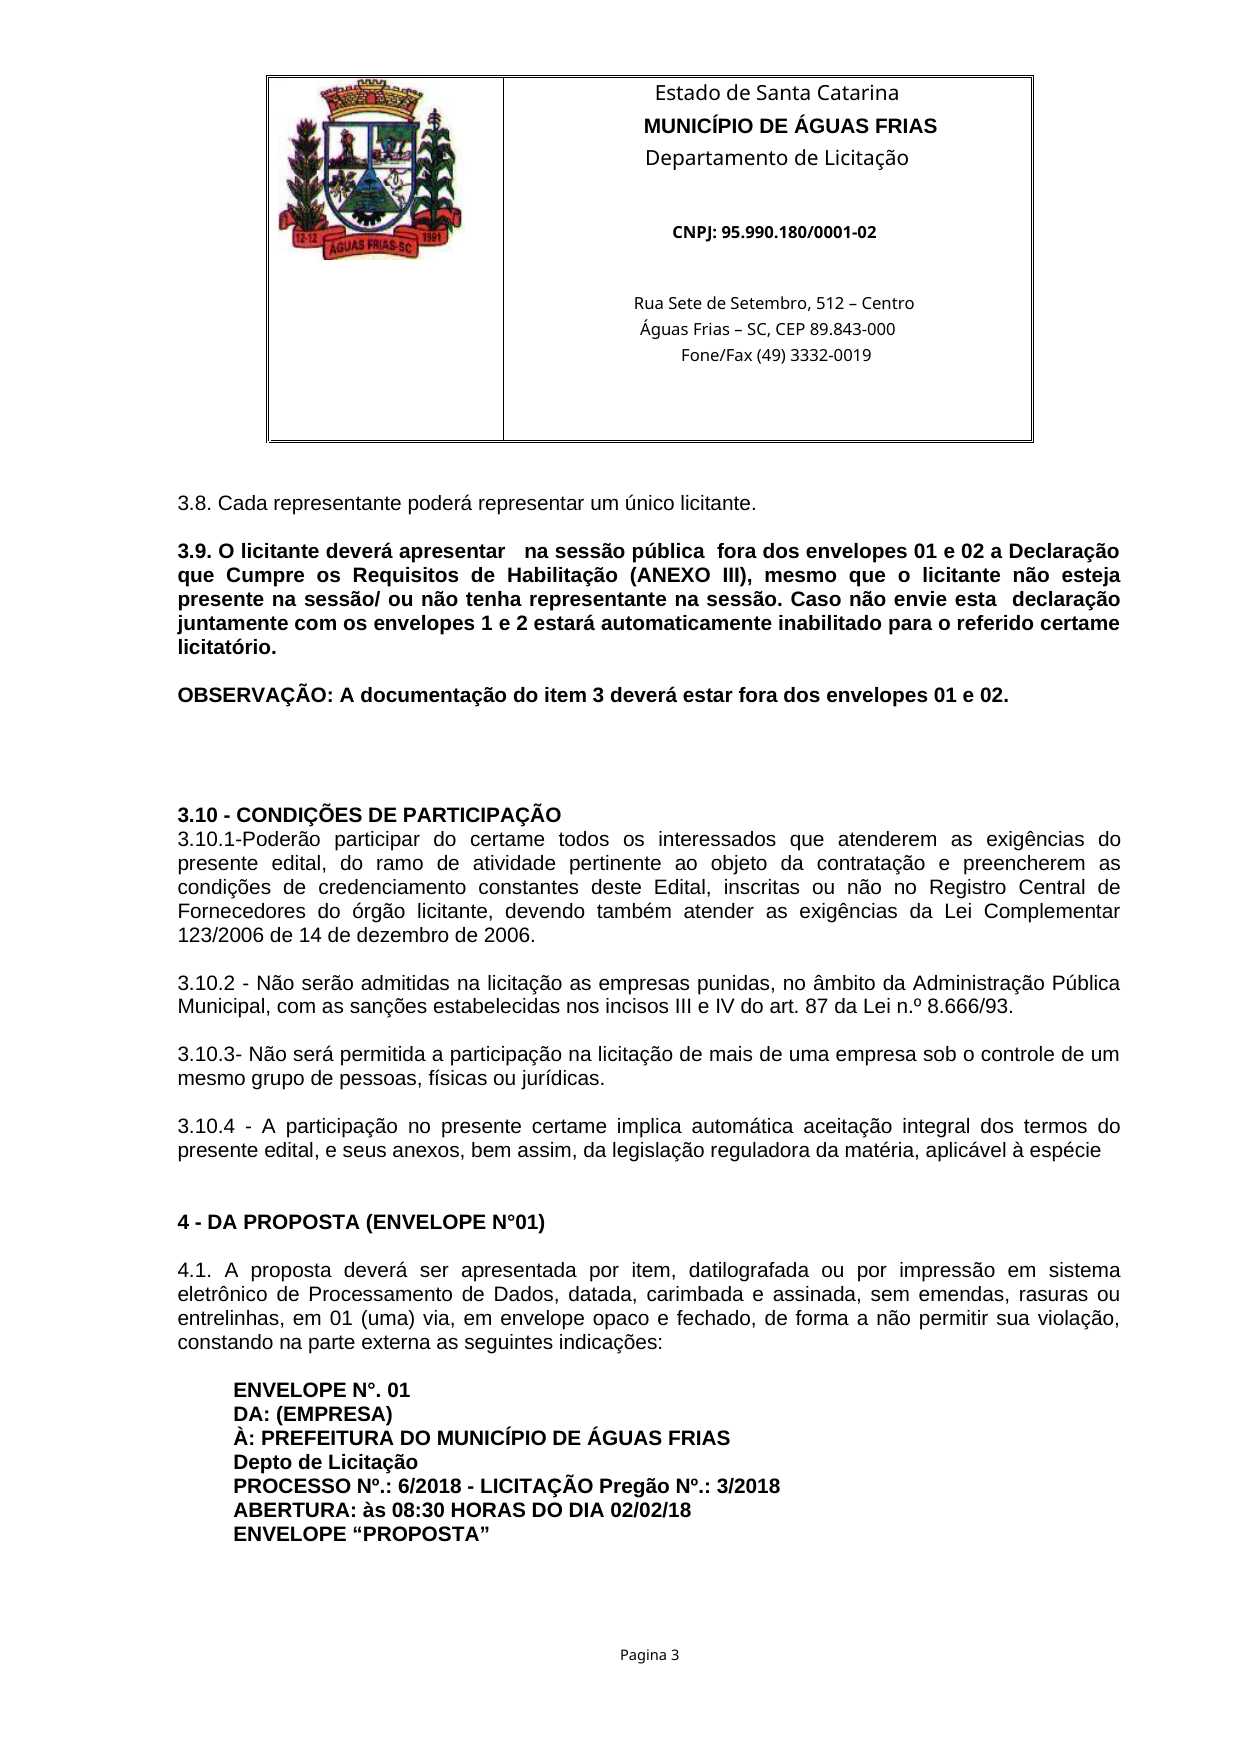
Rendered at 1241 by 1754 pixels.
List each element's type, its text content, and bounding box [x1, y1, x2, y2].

picture [278, 78, 465, 260]
text 3.10.3- Não será permitida a participação na licitação de mais de uma empresa sob o controle de um mesmo grupo de pessoas, físicas ou jurídicas. [177, 1042, 1122, 1090]
text 3.10.4 - A participação no presente certame implica automática aceitação integral dos termos do presente edital, e seus anexos, bem assim, da legislação reguladora da matéria, aplicável à espécie [177, 1114, 1122, 1162]
text 3.10.1-Poderão participar do certame todos os interessados que atenderem as exigências do presente edital, do ramo de atividade pertinente ao objeto da contratação e preencherem as condições de credenciamento constantes deste Edital, inscritas ou não no Registro Central de Fornecedores do órgão licitante, devendo também atender as exigências da Lei Complementar 123/2006 de 14 de dezembro de 2006. [177, 827, 1122, 946]
text ENVELOPE “PROPOSTA” [233, 1521, 1122, 1545]
text 3.8. Cada representante poderá representar um único licitante. [177, 491, 1122, 515]
text 3.10 - CONDIÇÕES DE PARTICIPAÇÃO [177, 803, 1122, 827]
text À: PREFEITURA DO MUNICÍPIO DE ÁGUAS FRIAS [233, 1426, 1122, 1449]
text DA: (EMPRESA) [233, 1402, 1122, 1426]
text OBSERVAÇÃO: A documentação do item 3 deverá estar fora dos envelopes 01 e 02. [177, 683, 1122, 707]
text 3.10.2 - Não serão admitidas na licitação as empresas punidas, no âmbito da Administração Pública Municipal, com as sanções estabelecidas nos incisos III e IV do art. 87 da Lei n.º 8.666/93. [177, 970, 1122, 1018]
text 4 - DA PROPOSTA (ENVELOPE N°01) [177, 1210, 1122, 1234]
text Depto de Licitação [233, 1449, 1122, 1473]
text 3.9. O licitante deverá apresentar na sessão pública fora dos envelopes 01 e Declaração que Cumpre os Requisitos de Habilitação (ANEXO III), mesmo que o licitante não esteja presente na sessão/ ou não tenha representante na sessão. Caso não envie esta declaração juntamente com os envelopes 1 e 2 estará automaticamente inabilitado para o referido certame licitatório. [177, 539, 1122, 659]
text PROCESSO Nº.: 6/2018 - LICITAÇÃO Pregão Nº.: 3/2018 [233, 1473, 1122, 1497]
text ABERTURA: às 08:30 HORAS DO DIA 02/02/18 [233, 1497, 1122, 1521]
text 4.1. A proposta deverá ser apresentada por item, datilografada ou por impressão em sistema eletrônico de Processamento de Dados, datada, carimbada e assinada, sem emendas, rasuras ou entrelinhas, em 01 (uma) via, em envelope opaco e fechado, de forma a não permitir sua violação, constando na parte externa as seguintes indicações: [177, 1258, 1122, 1354]
text ENVELOPE N°. 01 [233, 1378, 1122, 1402]
